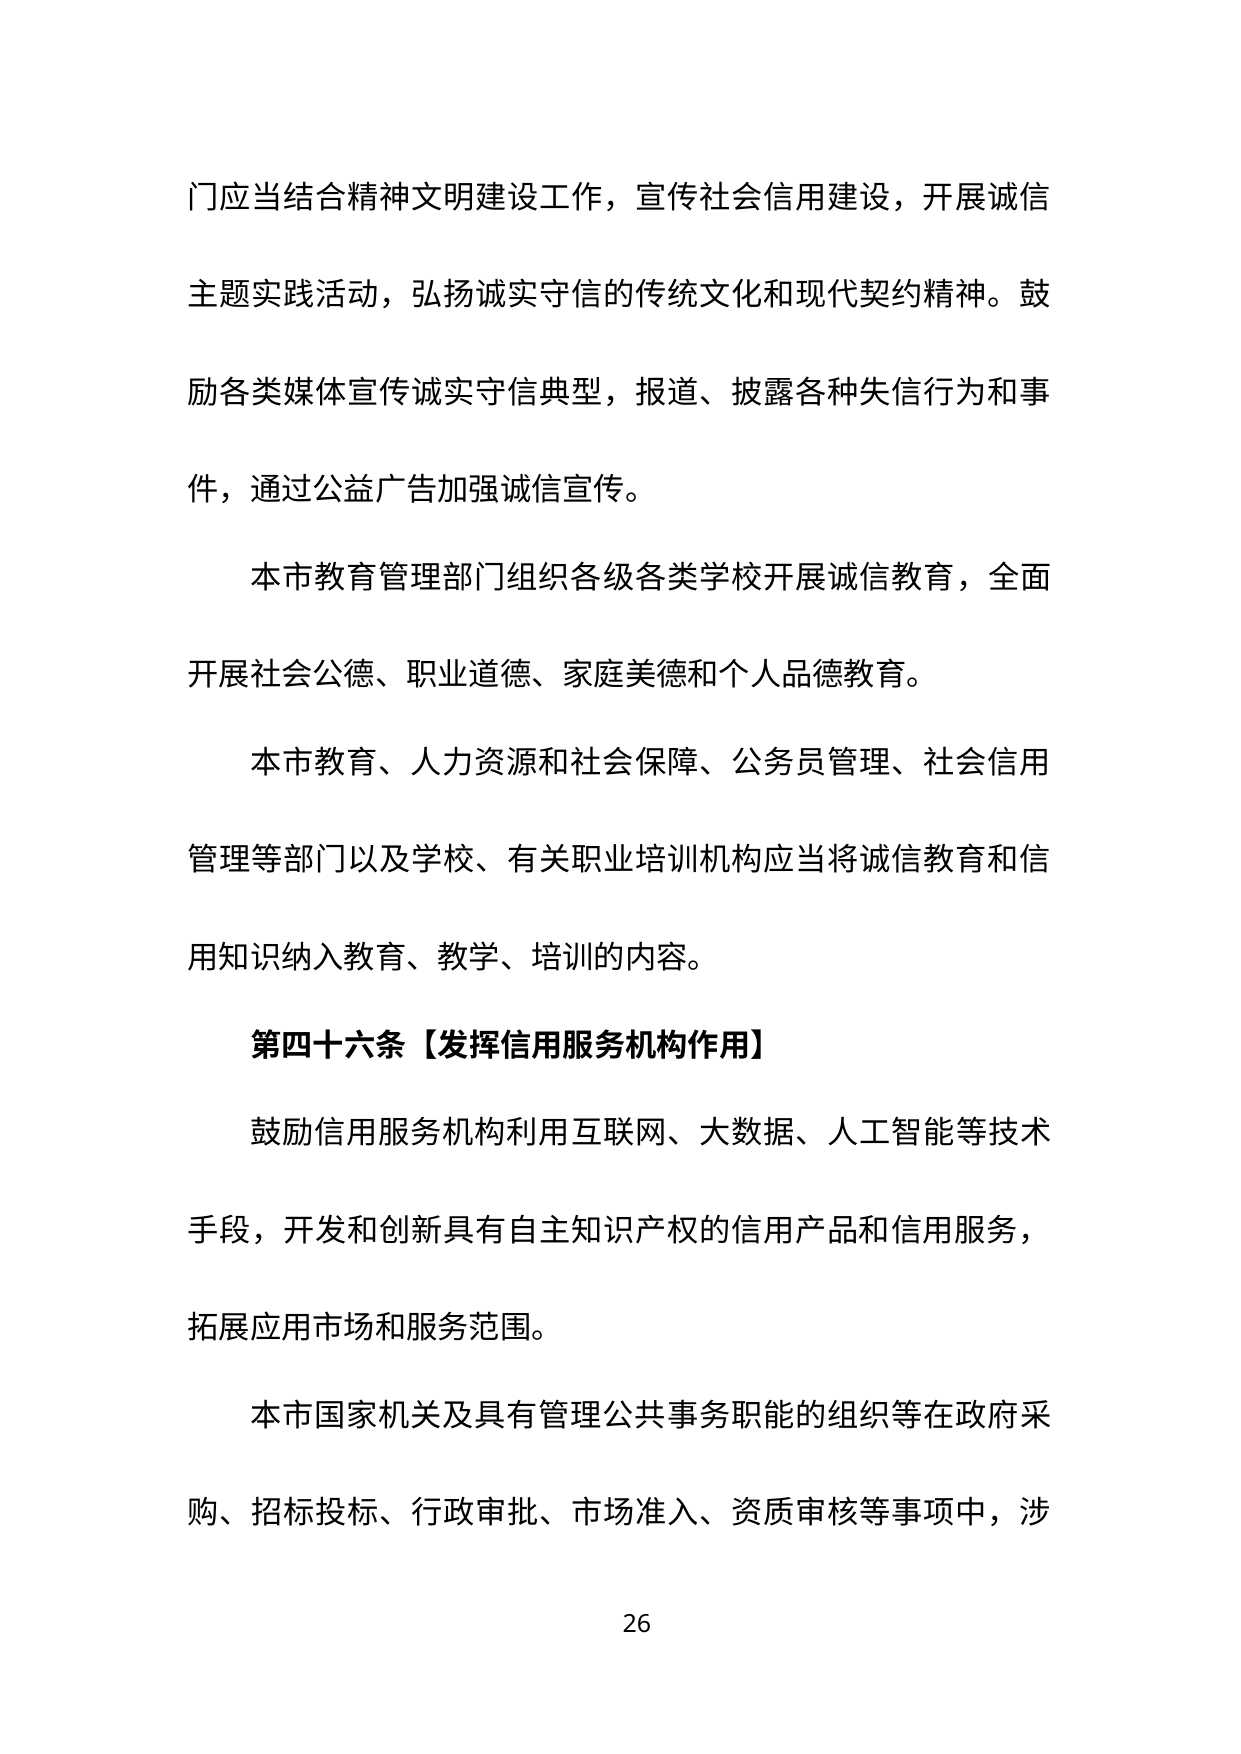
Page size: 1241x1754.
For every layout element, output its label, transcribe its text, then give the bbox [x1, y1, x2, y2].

text 鼓励信用服务机构利用互联网、大数据、人工智能等技术手段，开发和创新具有自主知识产权的信用产品和信用服务，拓展应用市场和服务范围。 [187, 1097, 1053, 1357]
text 本市教育管理部门组织各级各类学校开展诚信教育，全面开展社会公德、职业道德、家庭美德和个人品德教育。 [187, 542, 1053, 704]
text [187, 162, 1053, 519]
text 本市教育、人力资源和社会保障、公务员管理、社会信用管理等部门以及学校、有关职业培训机构应当将诚信教育和信用知识纳入教育、教学、培训的内容。 [187, 727, 1053, 987]
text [187, 1380, 1053, 1542]
subtitle 第四十六条【发挥信用服务机构作用】 [187, 1010, 1053, 1075]
